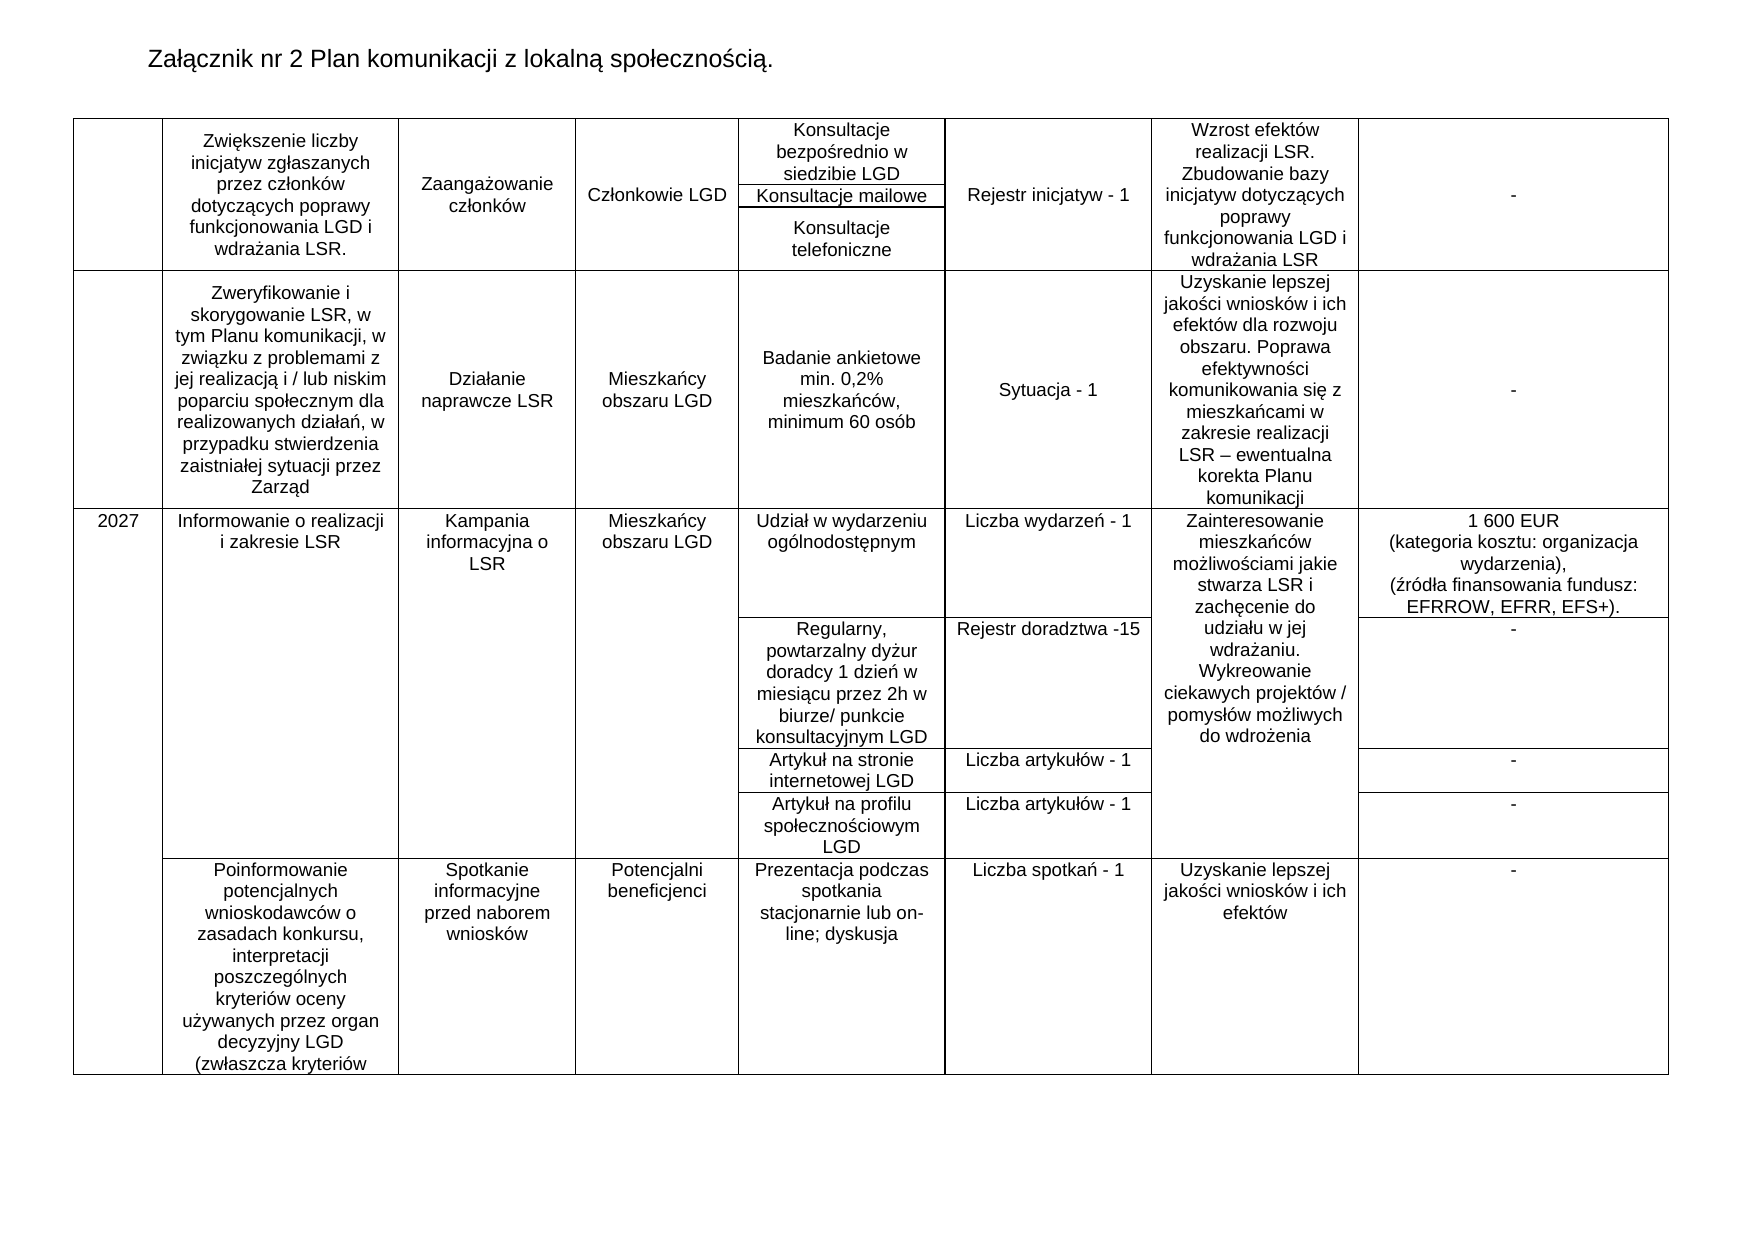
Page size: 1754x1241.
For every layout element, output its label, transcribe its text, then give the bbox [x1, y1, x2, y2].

table_cell Sytuacja - 1 [946, 271, 1151, 508]
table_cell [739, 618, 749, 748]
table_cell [739, 859, 944, 1074]
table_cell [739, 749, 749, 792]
table_cell - [1359, 271, 1668, 508]
table_cell Badanie ankietowe min. 0,2% mieszkańców, minimum 60 osób [739, 271, 944, 508]
table_cell Rejestr inicjatyw - 1 [946, 119, 1151, 270]
table_cell Uzyskanie lepszej jakości wniosków i ich efektów dla rozwoju obszaru. Poprawa efektywności komunikowania się z mieszkańcami w zakresie realizacji LSR – ewentualna korekta Planu komunikacji [1152, 271, 1358, 508]
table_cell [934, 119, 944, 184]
table_cell Liczba artykułów - 1 [946, 793, 1151, 857]
table_cell [74, 271, 162, 508]
table_cell Kampania informacyjna o LSR [399, 509, 575, 857]
table_cell Rejestr doradztwa -15 [946, 618, 1151, 748]
table_cell - [1359, 793, 1668, 857]
table_cell - [1359, 859, 1668, 1074]
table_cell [576, 859, 738, 1074]
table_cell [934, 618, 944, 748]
table_cell Mieszkańcy obszaru LGD [576, 271, 738, 508]
table_cell Mieszkańcy obszaru LGD [576, 509, 738, 857]
table_cell - [1359, 119, 1668, 270]
table_cell Działanie naprawcze LSR [399, 271, 575, 508]
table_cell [1152, 859, 1358, 1074]
table_cell Informowanie o realizacji i zakresie LSR [163, 509, 398, 857]
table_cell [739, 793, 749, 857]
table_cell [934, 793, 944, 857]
table_cell - [1359, 618, 1668, 748]
table_cell Zwiększenie liczby inicjatyw zgłaszanych przez członków dotyczących poprawy funkcjonowania LGD i wdrażania LSR. [163, 119, 398, 270]
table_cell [399, 859, 575, 1074]
table_cell 1 600 EUR (kategoria kosztu: organizacja wydarzenia), (źródła finansowania fundusz: EFRROW, EFRR, EFS+). [1359, 509, 1668, 617]
table_cell 2027 [74, 509, 162, 1074]
table_cell - [1359, 749, 1668, 792]
table_cell Zweryfikowanie i skorygowanie LSR, w tym Planu komunikacji, w związku z problemami z jej realizacją i / lub niskim poparciu społecznym dla realizowanych działań, w przypadku stwierdzenia zaistniałej sytuacji przez Zarząd [163, 271, 398, 508]
table_cell Członkowie LGD [576, 119, 738, 270]
table_cell Udział w wydarzeniu ogólnodostępnym [739, 509, 944, 617]
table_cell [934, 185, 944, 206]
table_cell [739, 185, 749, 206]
table_cell Liczba spotkań - 1 [946, 859, 1151, 1074]
table_cell Liczba artykułów - 1 [946, 749, 1151, 792]
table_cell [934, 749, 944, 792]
table_cell Konsultacje telefoniczne [739, 208, 944, 270]
table_cell Wzrost efektów realizacji LSR. Zbudowanie bazy inicjatyw dotyczących poprawy funkcjonowania LGD i wdrażania LSR [1152, 119, 1358, 270]
table_cell Liczba wydarzeń - 1 [946, 509, 1151, 617]
table_cell Zainteresowanie mieszkańców możliwościami jakie stwarza LSR i zachęcenie do udziału w jej wdrażaniu. Wykreowanie ciekawych projektów / pomysłów możliwych do wdrożenia [1152, 509, 1358, 857]
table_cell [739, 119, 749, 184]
table_cell Zaangażowanie członków [399, 119, 575, 270]
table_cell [163, 859, 398, 1074]
